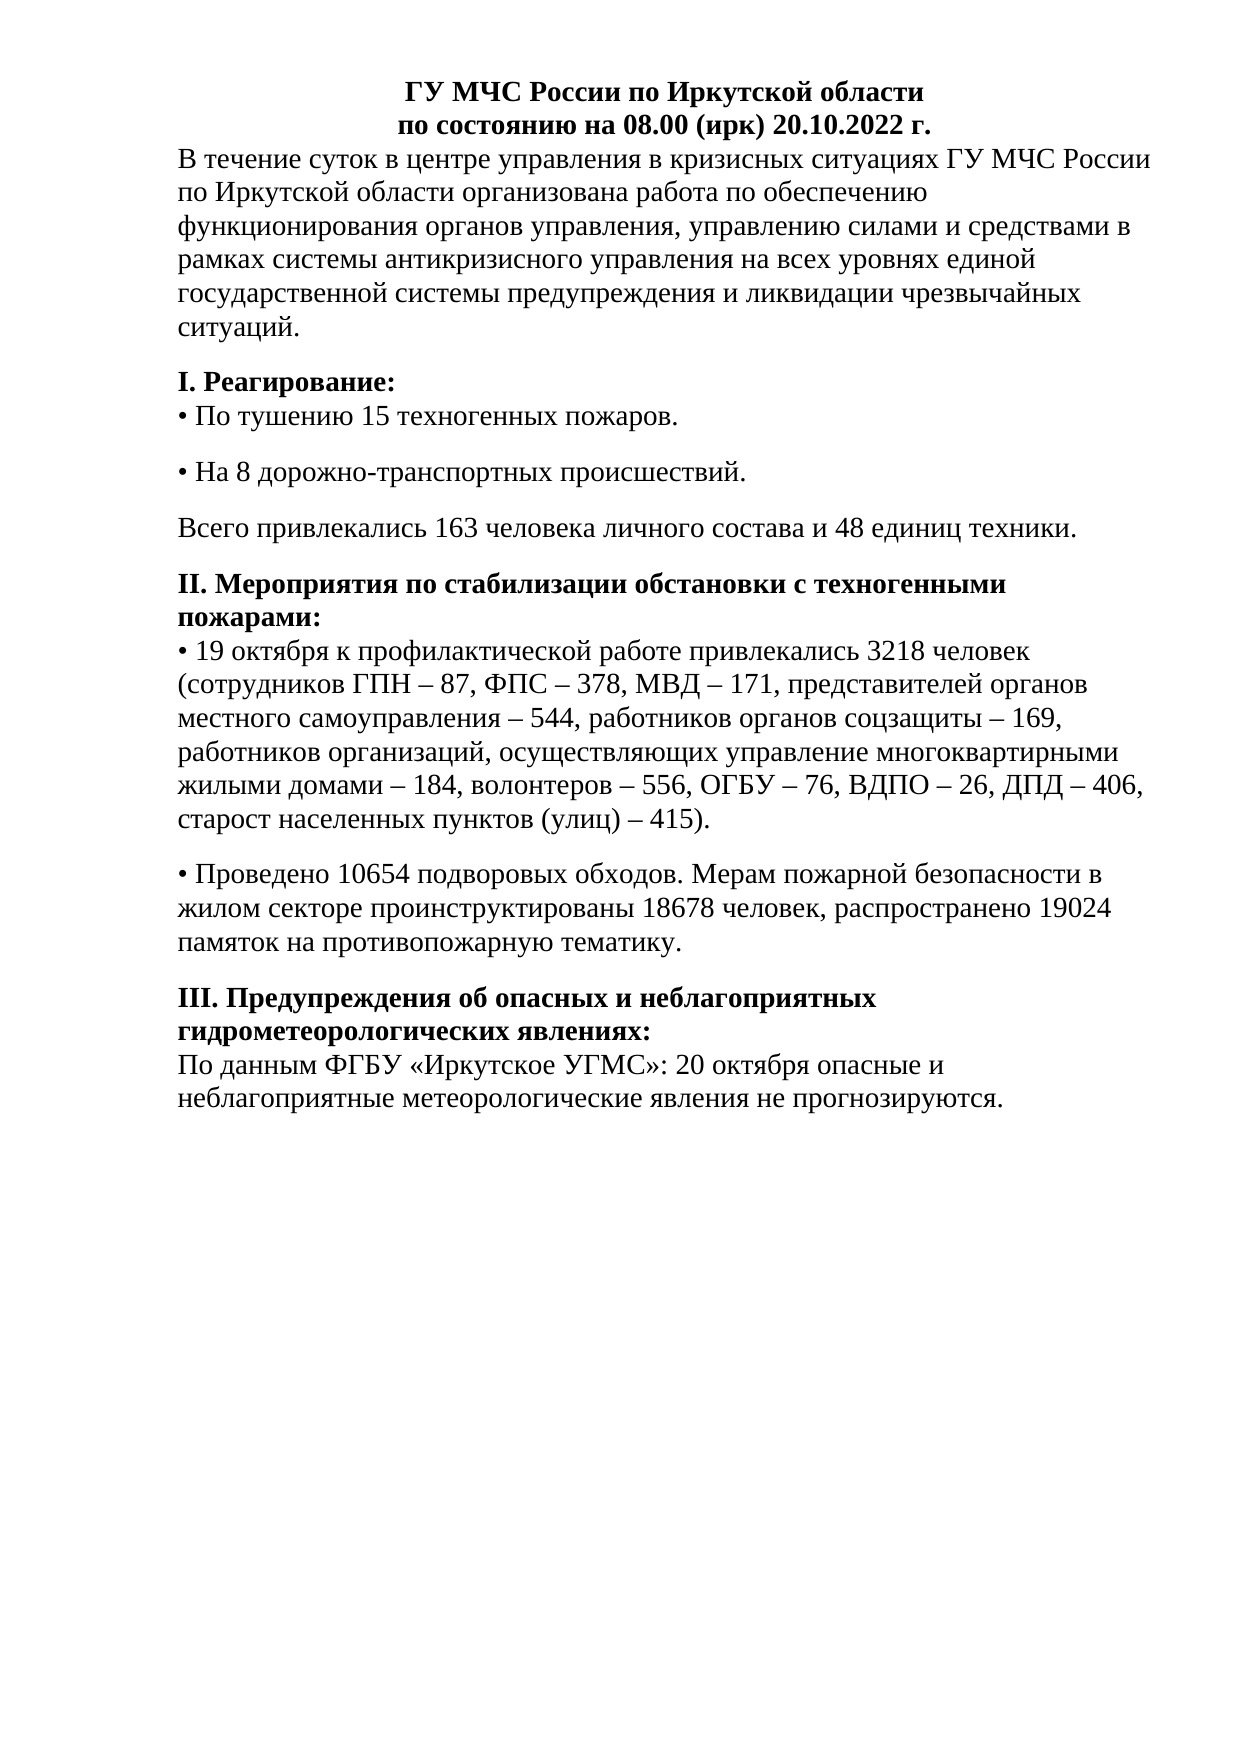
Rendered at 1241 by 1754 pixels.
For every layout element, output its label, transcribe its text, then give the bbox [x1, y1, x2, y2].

text по состоянию на 08.00 (ирк) 20.10.2022 г. [177, 107, 1152, 141]
text По данным ФГБУ «Иркутское УГМС»: 20 октября опасные и неблагоприятные метеорологические явления не прогнозируются. [177, 1047, 1152, 1114]
text ГУ МЧС России по Иркутской области [177, 74, 1152, 107]
text • Проведено 10654 подворовых обходов. Мерам пожарной безопасности в жилом секторе проинструктированы 18678 человек, распространено 19024 памяток на противопожарную тематику. [177, 857, 1152, 957]
text Всего привлекались 163 человека личного состава и 48 единиц техники. [177, 510, 1152, 543]
text III. Предупреждения об опасных и неблагоприятных гидрометеорологических явлениях: [177, 980, 1152, 1047]
text В течение суток в центре управления в кризисных ситуациях ГУ МЧС России по Иркутской области организована работа по обеспечению функционирования органов управления, управлению силами и средствами в рамках системы антикризисного управления на всех уровнях единой государственной системы предупреждения и ликвидации чрезвычайных ситуаций. [177, 141, 1152, 342]
text II. Мероприятия по стабилизации обстановки с техногенными пожарами: [177, 566, 1152, 633]
text • 19 октября к профилактической работе привлекались 3218 человек (сотрудников ГПН – 87, ФПС – 378, МВД – 171, представителей органов местного самоуправления – 544, работников органов соцзащиты – 169, работников организаций, осуществляющих управление многоквартирными жилыми домами – 184, волонтеров – 556, ОГБУ – 76, ВДПО – 26, ДПД – 406, старост населенных пунктов (улиц) – 415). [177, 633, 1152, 834]
text • По тушению 15 техногенных пожаров. [177, 398, 1152, 432]
text I. Реагирование: [177, 364, 1152, 398]
text • На 8 дорожно-транспортных происшествий. [177, 454, 1152, 488]
